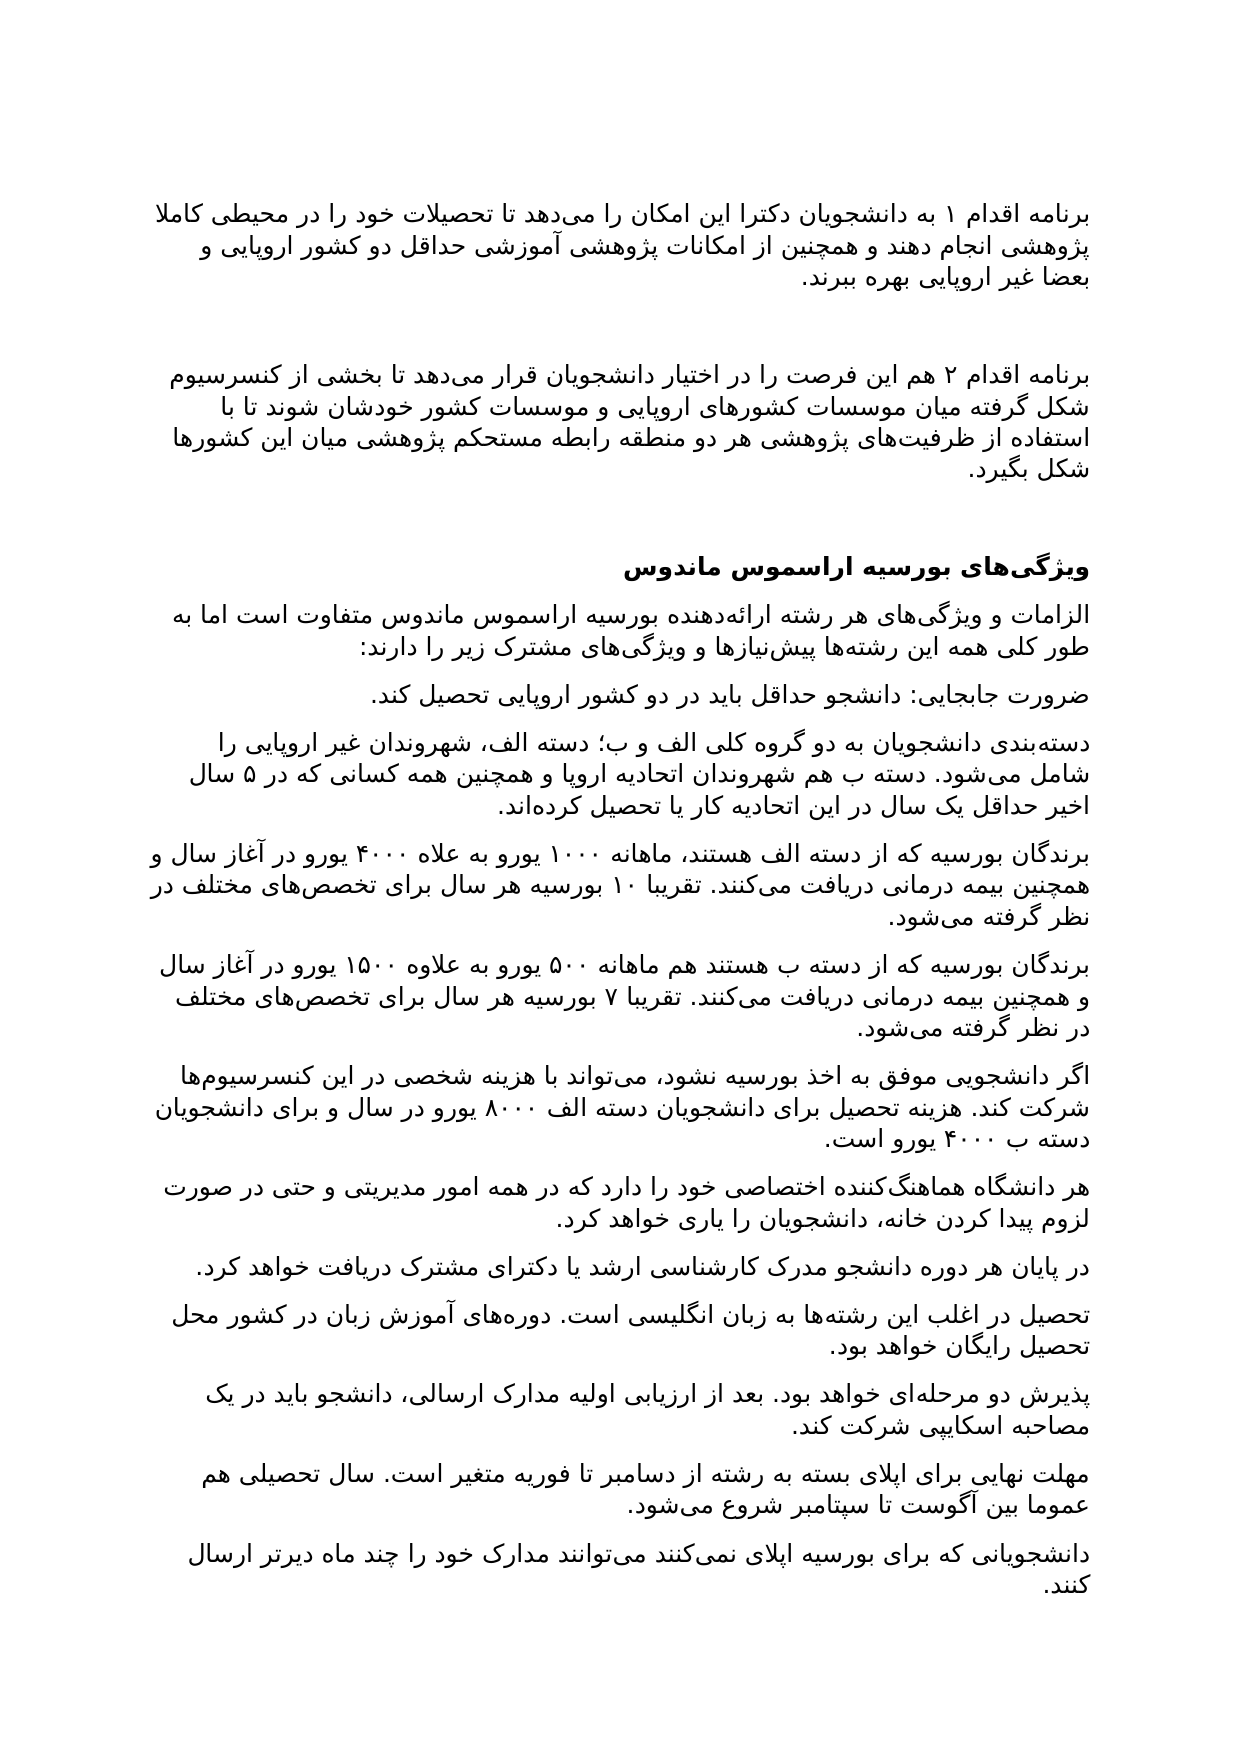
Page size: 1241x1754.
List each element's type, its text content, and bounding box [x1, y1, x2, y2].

text برندگان بورسیه که از دسته ب هستند هم ماهانه ۵۰۰ یورو به علاوه ۱۵۰۰ یورو در آغاز سال و همچنین بیمه درمانی دریافت می‌کنند. تقریبا ۷ بورسیه هر سال برای تخصص‌های مختلف در نظر گرفته می‌شود. [150, 950, 1090, 1042]
text برنامه اقدام ۱ به دانشجویان دکترا این امکان را می‌دهد تا تحصیلات خود را در محیطی کاملا پژوهشی انجام دهند و همچنین از امکانات پژوهشی آموزشی حداقل دو کشور اروپایی و بعضا غیر اروپایی بهره ببرند. [150, 199, 1090, 292]
text تحصیل در اغلب این رشته‌ها به زبان انگلیسی است. دوره‌های آموزش زبان در کشور محل تحصیل رایگان خواهد بود. [150, 1300, 1090, 1361]
text برنامه اقدام ۲ هم این فرصت را در اختیار دانشجویان قرار می‌دهد تا بخشی از کنسرسیوم شکل گرفته میان موسسات کشورهای اروپایی و موسسات کشور خودشان شوند تا با استفاده از ظرفیت‌های پژوهشی هر دو منطقه رابطه مستحکم پژوهشی میان این کشورها شکل بگیرد. [150, 360, 1090, 484]
text اگر دانشجویی موفق به اخذ بورسیه نشود، می‌تواند با هزینه شخصی در این کنسرسیوم‌ها شرکت کند. هزینه تحصیل برای دانشجویان دسته الف ۸۰۰۰ یورو در سال و برای دانشجویان دسته ب ۴۰۰۰ یورو است. [150, 1061, 1090, 1153]
text ضرورت جابجایی: دانشجو حداقل باید در دو کشور اروپایی تحصیل کند. [150, 680, 1090, 709]
text الزامات و ویژگی‌های هر رشته ارائه‌دهنده بورسیه اراسموس ماندوس متفاوت است اما به طور کلی همه این رشته‌ها پیش‌نیازها و ویژگی‌های مشترک زیر را دارند: [150, 600, 1090, 661]
text ویژگی‌های بورسیه اراسموس ماندوس [150, 552, 1090, 581]
text هر دانشگاه هماهنگ‌کننده اختصاصی خود را دارد که در همه امور مدیریتی و حتی در صورت لزوم پیدا کردن خانه، دانشجویان را یاری خواهد کرد. [150, 1172, 1090, 1233]
text برندگان بورسیه که از دسته الف هستند، ماهانه ۱۰۰۰ یورو به علاه ۴۰۰۰ یورو در آغاز سال و همچنین بیمه درمانی دریافت می‌کنند. تقریبا ۱۰ بورسیه هر سال برای تخصص‌های مختلف در نظر گرفته می‌شود. [150, 839, 1090, 931]
text دسته‌بندی دانشجویان به دو گروه کلی الف و ب؛ دسته الف، شهروندان غیر اروپایی را شامل می‌شود. دسته ب هم شهروندان اتحادیه اروپا و همچنین همه کسانی که در ۵ سال اخیر حداقل یک سال در این اتحادیه کار یا تحصیل کرده‌اند. [150, 728, 1090, 820]
text پذیرش دو مرحله‌ای خواهد بود. بعد از ارزیابی اولیه مدارک ارسالی، دانشجو باید در یک مصاحبه اسکایپی شرکت کند. [150, 1379, 1090, 1440]
text دانشجویانی که برای بورسیه اپلای نمی‌کنند می‌توانند مدارک خود را چند ماه دیرتر ارسال کنند. [150, 1539, 1090, 1599]
text در پایان هر دوره دانشجو مدرک کارشناسی ارشد یا دکترای مشترک دریافت خواهد کرد. [150, 1252, 1090, 1281]
text مهلت نهایی برای اپلای بسته به رشته از دسامبر تا فوریه متغیر است. سال تحصیلی هم عموما بین آگوست تا سپتامبر شروع می‌شود. [150, 1459, 1090, 1520]
